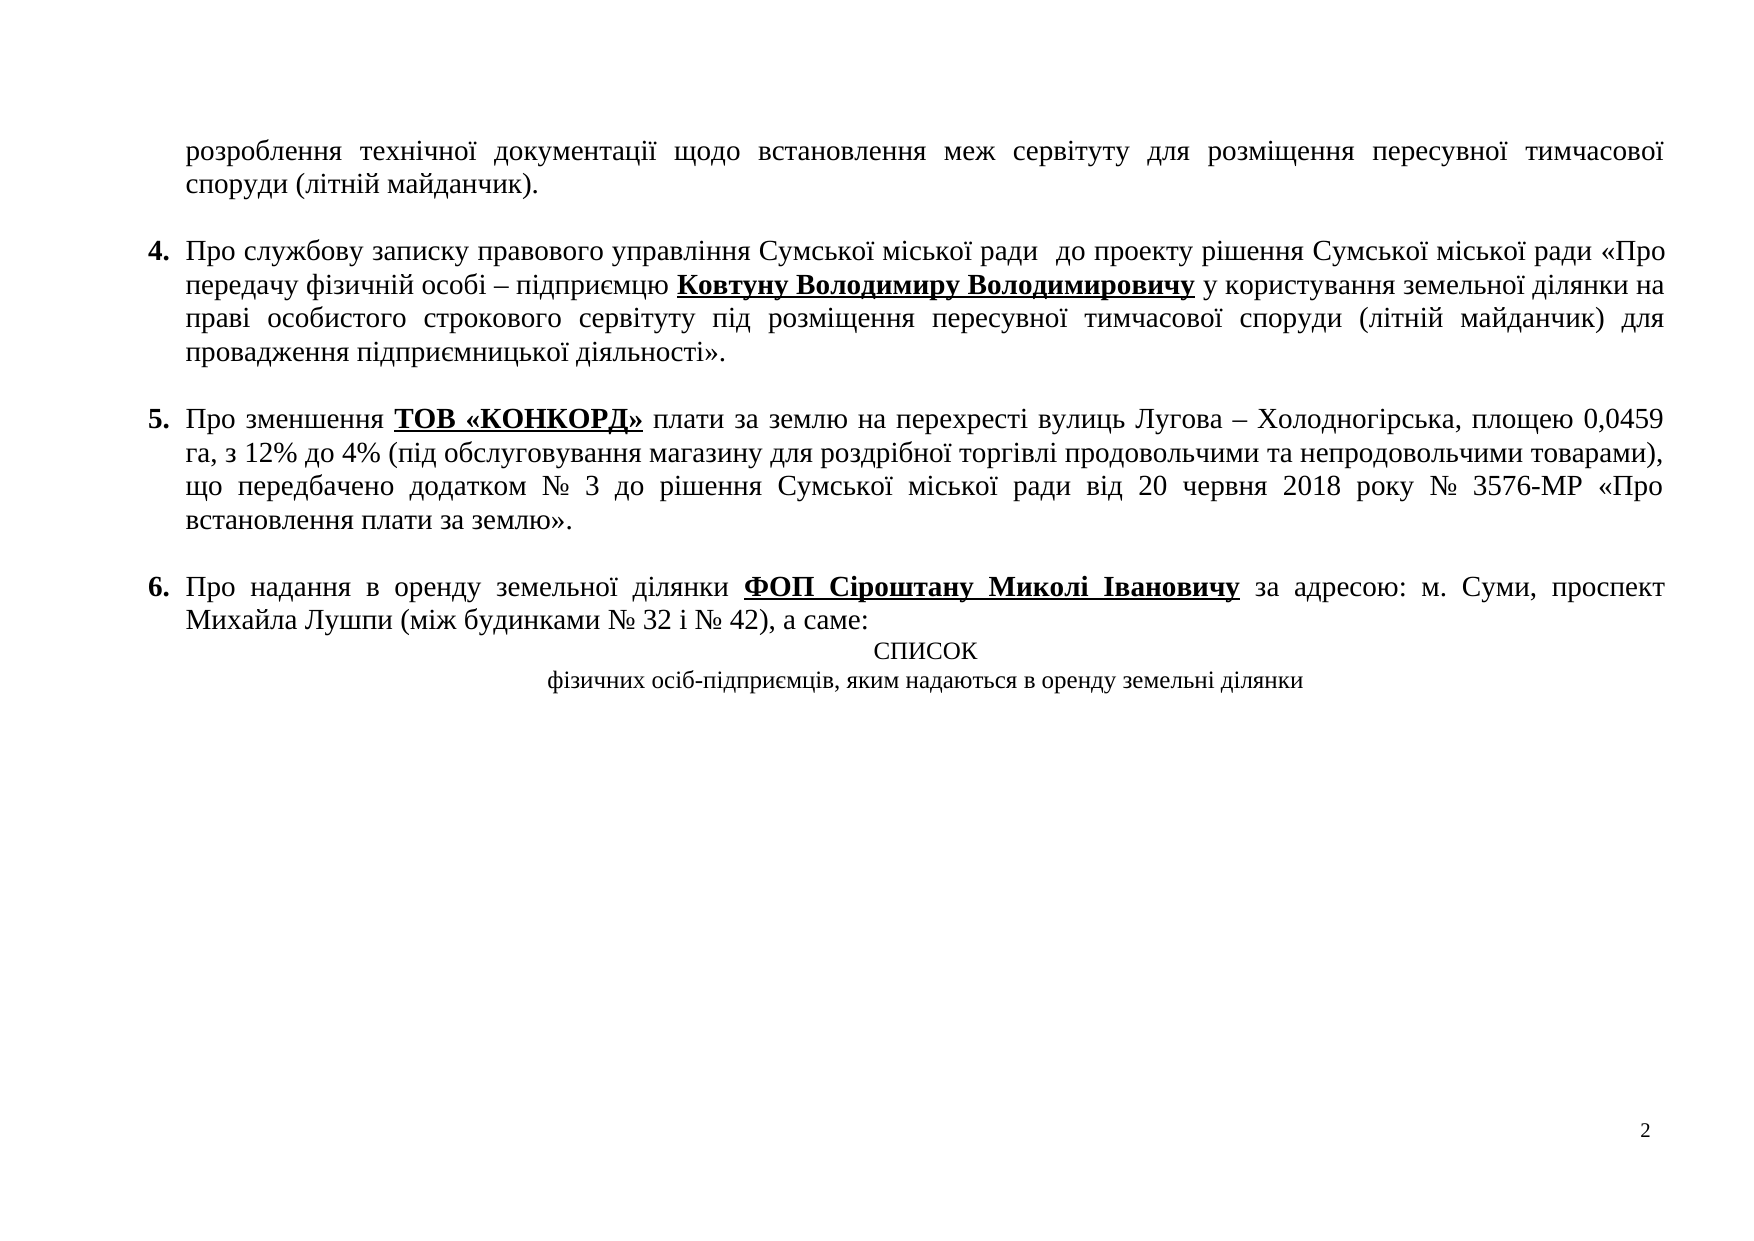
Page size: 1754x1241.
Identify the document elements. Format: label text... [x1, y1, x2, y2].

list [148, 133, 1665, 200]
list Про службову записку правового управління Сумської міської ради до проекту рішення Сумської міської ради «Про передачу фізичній особі – підприємцю Ковтуну Володимиру Володимировичу у користування земельної ділянки на праві особистого строкового сервітуту під розміщення пересувної тимчасової споруди (літній майданчик) для провадження підприємницької діяльності». [148, 233, 1665, 368]
list СПИСОК [185, 636, 1665, 665]
list Про зменшення ТОВ «КОНКОРД» плати за землю на перехресті вулиць Лугова – Холодногірська, площею 0,0459 га, з 12% до 4% (під обслуговування магазину для роздрібної торгівлі продовольчими та непродовольчими товарами), що передбачено додатком № 3 до рішення Сумської міської ради від 20 червня 2018 року № 3576-МР «Про встановлення плати за землю». [148, 401, 1665, 535]
list фізичних осіб-підприємців, яким надаються в оренду земельні ділянки [185, 665, 1665, 693]
list Про надання в оренду земельної ділянки ФОП Сіроштану Миколі Івановичу за адресою: м. Суми, проспект Михайла Лушпи (між будинками № 32 і № 42), а саме: [148, 569, 1665, 636]
